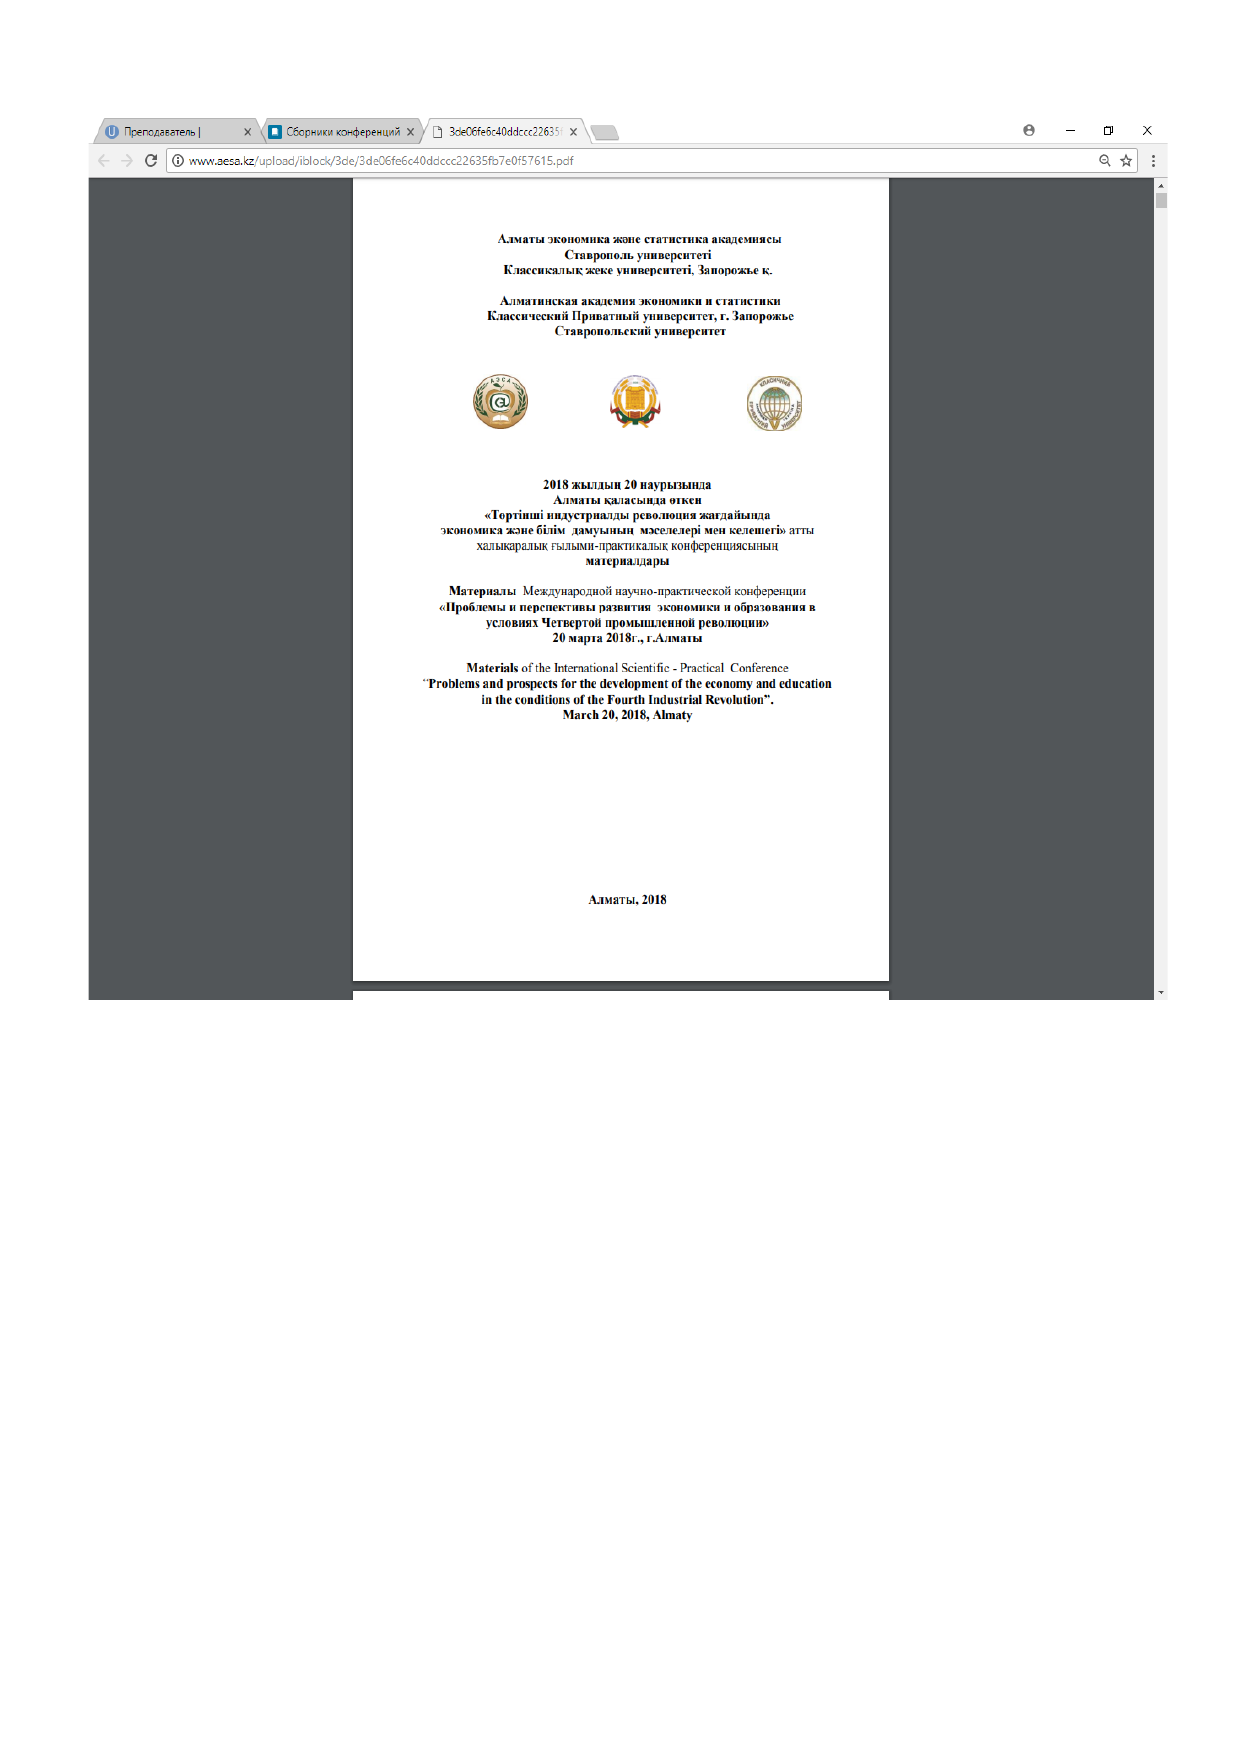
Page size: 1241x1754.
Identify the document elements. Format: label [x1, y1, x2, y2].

picture [88, 118, 1168, 1000]
